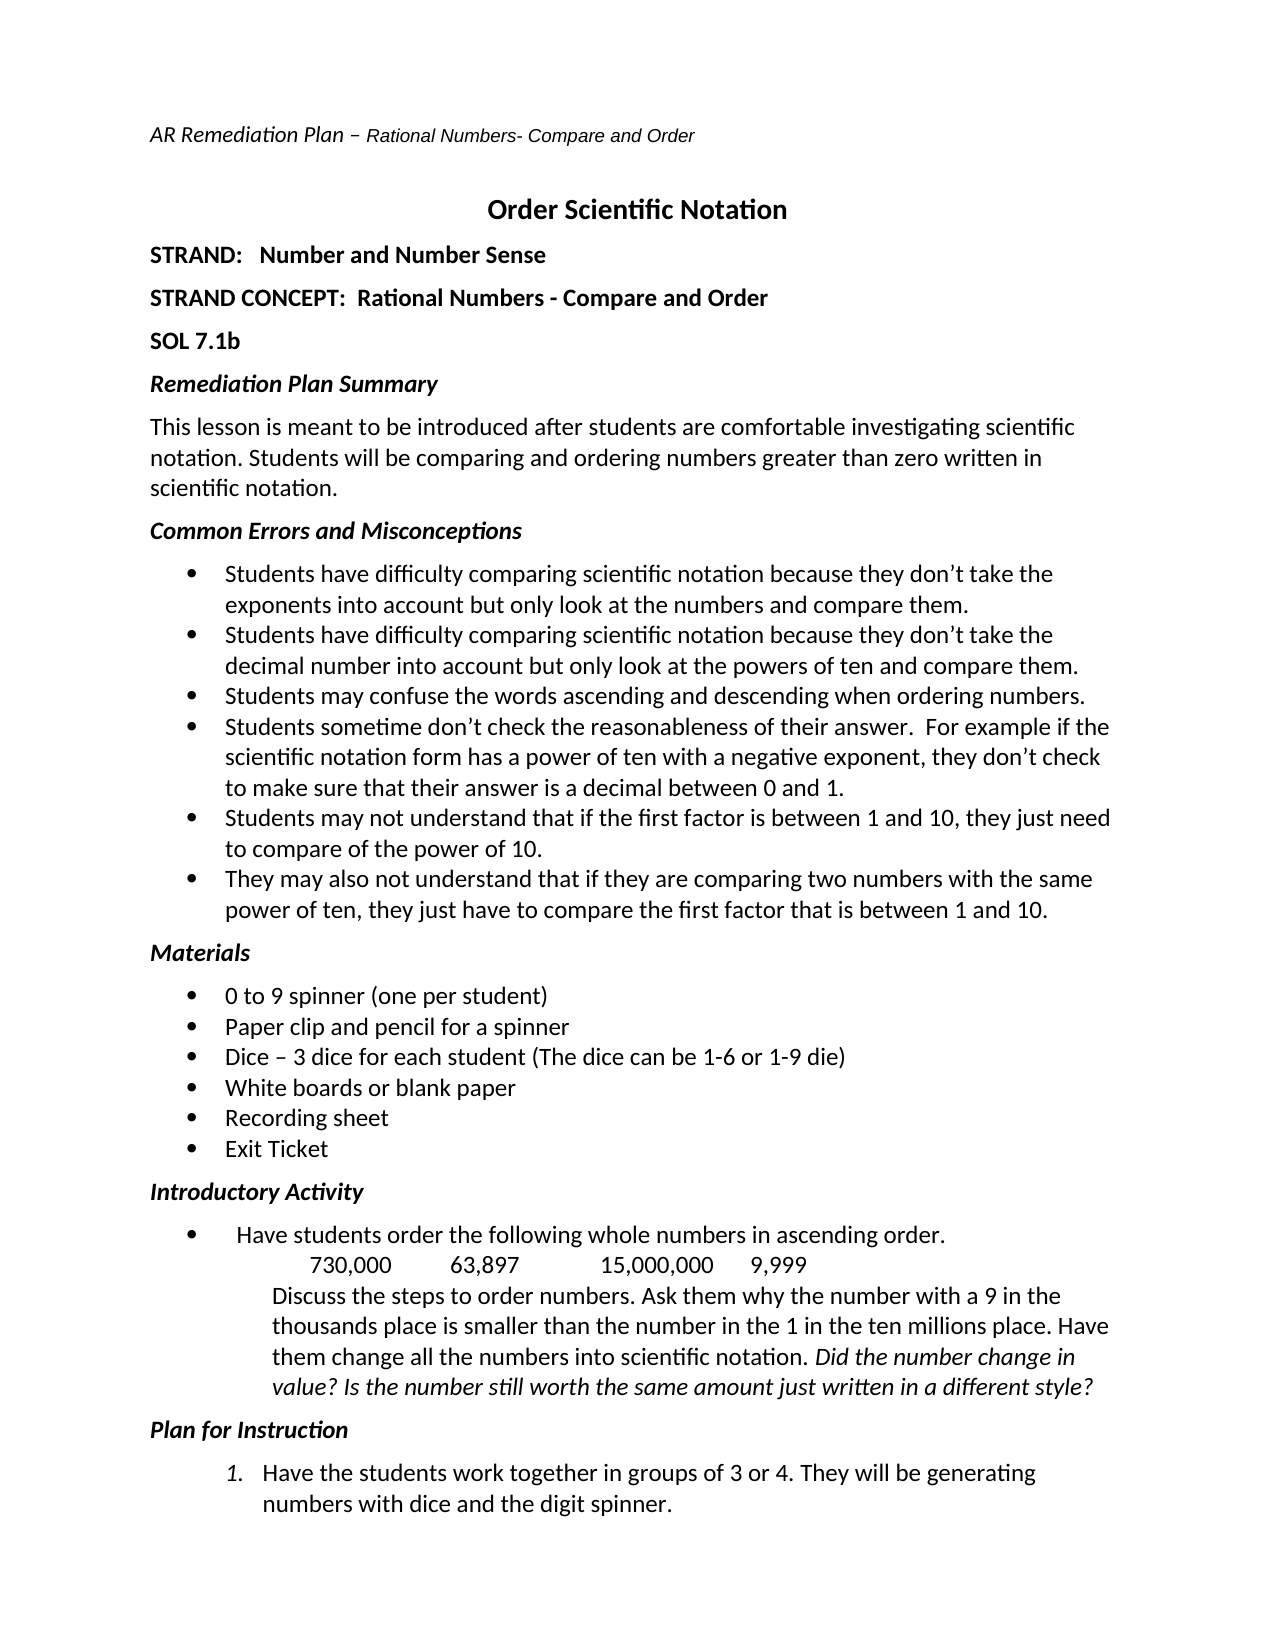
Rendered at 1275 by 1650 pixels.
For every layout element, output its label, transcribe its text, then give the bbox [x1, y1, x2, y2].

list They may also not understand that if they are comparing two numbers with the same power of ten, they just have to compare the first factor that is between 1 and 10. [187, 863, 1125, 924]
list 730,000 63,897 15,000,000 9,999 [309, 1249, 1125, 1280]
list White boards or blank paper [187, 1072, 1125, 1102]
subtitle STRAND CONCEPT: Rational Numbers - Compare and Order [150, 282, 1125, 313]
list Paper clip and pencil for a spinner [187, 1011, 1125, 1041]
subtitle SOL 7.1b [150, 325, 1125, 356]
list Recording sheet [187, 1102, 1125, 1133]
subtitle Common Errors and Misconceptions [150, 515, 1125, 546]
text This lesson is meant to be introduced after students are comfortable investigating scientific notation. Students will be comparing and ordering numbers greater than zero written in scientific notation. [150, 411, 1125, 503]
list Have the students work together in groups of 3 or 4. They will be generating numbers with dice and the digit spinner. [225, 1457, 1125, 1518]
list Students have difficulty comparing scientific notation because they don’t take the exponents into account but only look at the numbers and compare them. [187, 558, 1125, 619]
text AR Remediation Plan – Rational Numbers- Compare and Order [150, 120, 1125, 148]
list Students may not understand that if the first factor is between 1 and 10, they just need to compare of the power of 10. [187, 802, 1125, 863]
list Exit Ticket [187, 1133, 1125, 1163]
subtitle Remediation Plan Summary [150, 368, 1125, 399]
list Dice – 3 dice for each student (The dice can be 1-6 or 1-9 die) [187, 1041, 1125, 1072]
list Students may confuse the words ascending and descending when ordering numbers. [187, 680, 1125, 711]
list 0 to 9 spinner (one per student) [187, 980, 1125, 1011]
subtitle Plan for Instruction [150, 1414, 1125, 1445]
text Discuss the steps to order numbers. Ask them why the number with a 9 in the thousands place is smaller than the number in the 1 in the ten millions place. Have them change all the numbers into scientific notation. Did the number change in value? Is the number still worth the same amount just written in a different style? [272, 1280, 1125, 1402]
subtitle STRAND: Number and Number Sense [150, 239, 1125, 270]
list Students have difficulty comparing scientific notation because they don’t take the decimal number into account but only look at the powers of ten and compare them. [187, 619, 1125, 680]
subtitle Materials [150, 937, 1125, 968]
subtitle Order Scientific Notation [150, 191, 1125, 227]
subtitle Introductory Activity [150, 1176, 1125, 1206]
list Students sometime don’t check the reasonableness of their answer. For example if the scientific notation form has a power of ten with a negative exponent, they don’t check to make sure that their answer is a decimal between 0 and 1. [187, 711, 1125, 802]
list Have students order the following whole numbers in ascending order. [187, 1219, 1125, 1249]
